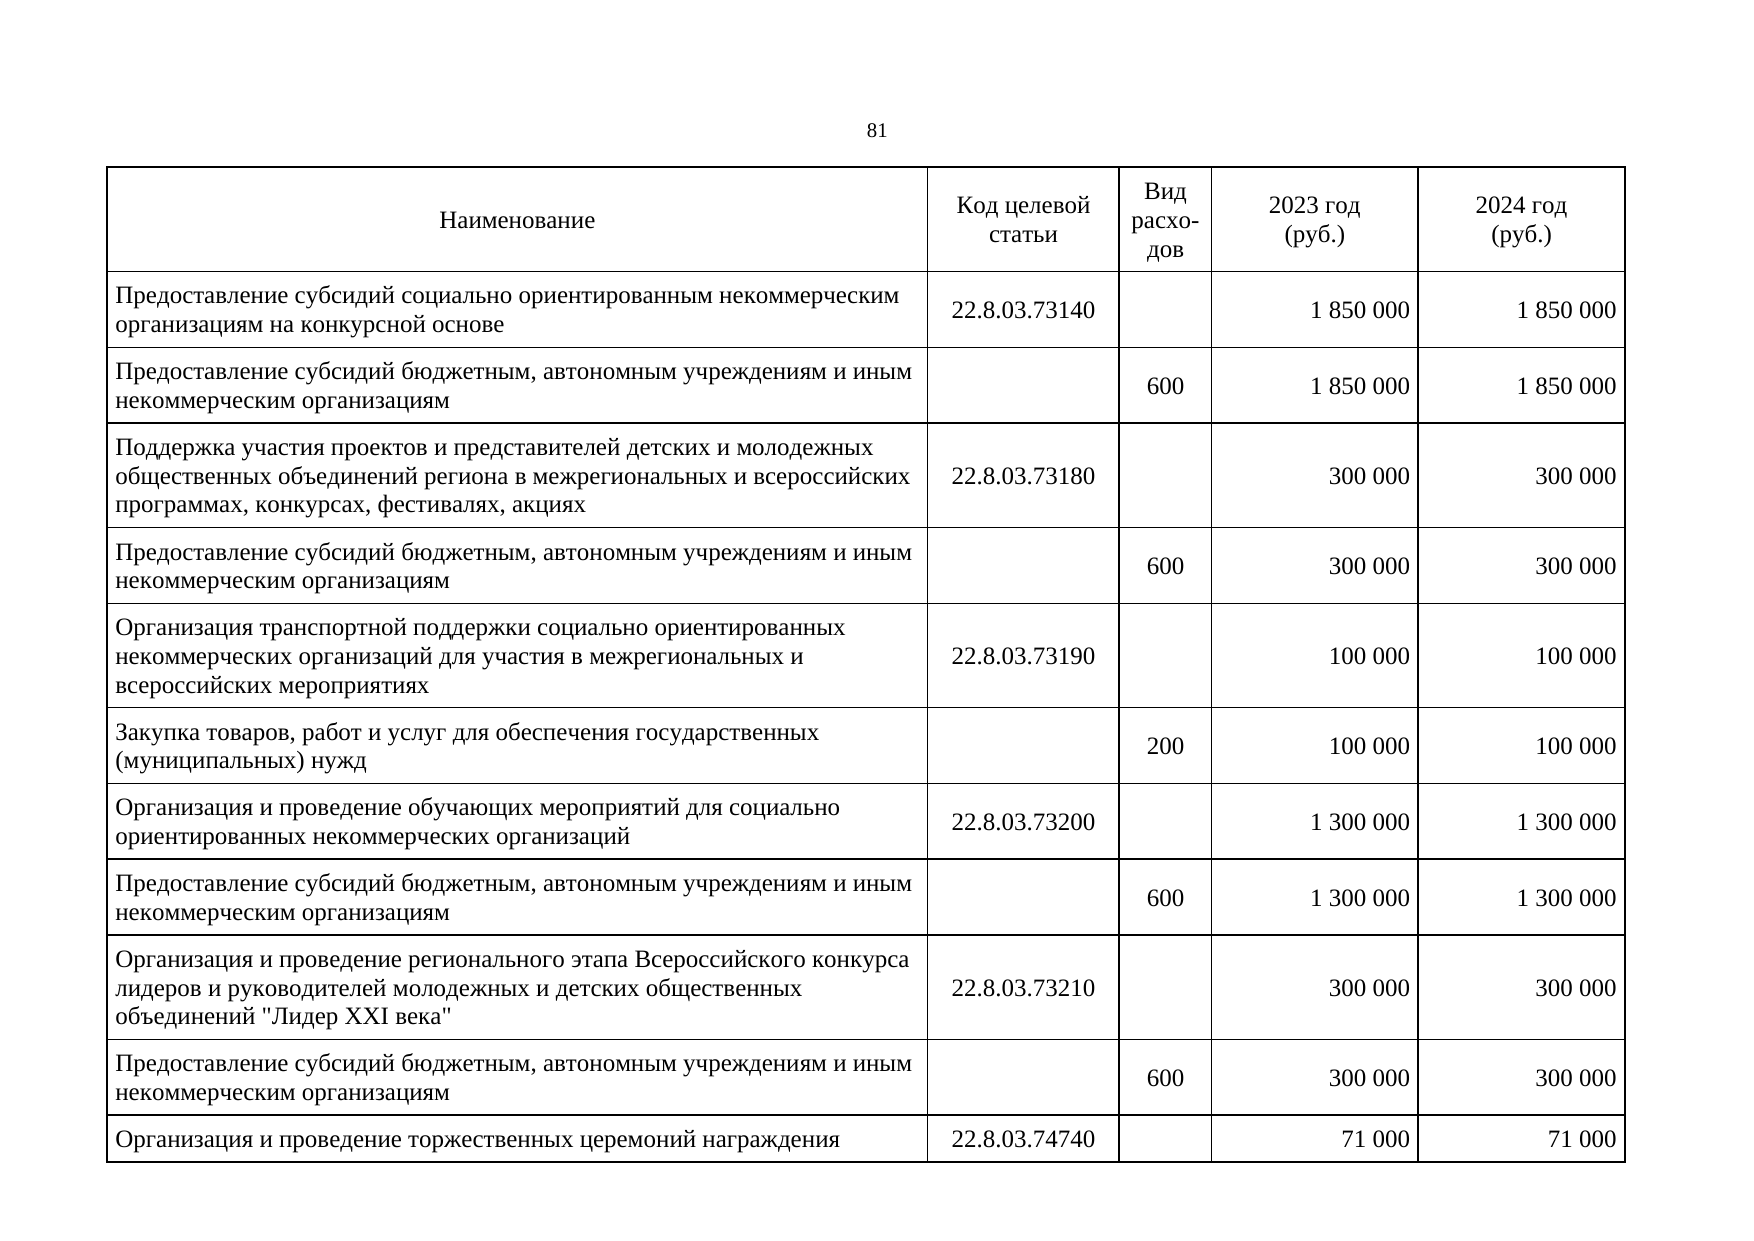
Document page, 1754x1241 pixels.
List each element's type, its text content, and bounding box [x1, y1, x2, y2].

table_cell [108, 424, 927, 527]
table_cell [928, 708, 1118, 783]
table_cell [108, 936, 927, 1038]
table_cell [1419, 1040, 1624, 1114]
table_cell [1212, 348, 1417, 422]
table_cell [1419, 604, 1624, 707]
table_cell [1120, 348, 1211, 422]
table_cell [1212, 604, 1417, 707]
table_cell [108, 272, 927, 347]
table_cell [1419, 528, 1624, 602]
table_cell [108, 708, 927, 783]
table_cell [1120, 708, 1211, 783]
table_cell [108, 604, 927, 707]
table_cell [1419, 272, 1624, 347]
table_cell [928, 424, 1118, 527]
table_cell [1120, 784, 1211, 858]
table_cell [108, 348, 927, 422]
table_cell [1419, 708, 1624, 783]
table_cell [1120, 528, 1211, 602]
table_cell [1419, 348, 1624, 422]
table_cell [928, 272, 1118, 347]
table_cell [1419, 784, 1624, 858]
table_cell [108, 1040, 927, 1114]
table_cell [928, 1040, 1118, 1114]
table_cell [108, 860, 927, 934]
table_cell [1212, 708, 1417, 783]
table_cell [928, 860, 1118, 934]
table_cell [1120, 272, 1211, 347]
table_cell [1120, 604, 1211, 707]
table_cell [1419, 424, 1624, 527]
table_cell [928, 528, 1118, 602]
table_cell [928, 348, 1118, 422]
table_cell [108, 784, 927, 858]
table_header Наименование [108, 168, 927, 271]
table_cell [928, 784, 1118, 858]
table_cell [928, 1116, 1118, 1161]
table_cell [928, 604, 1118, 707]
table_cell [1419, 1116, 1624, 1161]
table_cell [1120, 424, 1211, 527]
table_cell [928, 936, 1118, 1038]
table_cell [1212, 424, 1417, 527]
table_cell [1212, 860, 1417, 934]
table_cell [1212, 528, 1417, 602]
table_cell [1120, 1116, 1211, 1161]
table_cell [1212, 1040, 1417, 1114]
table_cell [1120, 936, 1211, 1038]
table_header 2024 год (руб.) [1419, 168, 1624, 271]
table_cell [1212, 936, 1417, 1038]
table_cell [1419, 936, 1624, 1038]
table_header Код целевой статьи [928, 168, 1118, 271]
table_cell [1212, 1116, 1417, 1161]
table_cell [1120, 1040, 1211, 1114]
table_header 2023 год (руб.) [1212, 168, 1417, 271]
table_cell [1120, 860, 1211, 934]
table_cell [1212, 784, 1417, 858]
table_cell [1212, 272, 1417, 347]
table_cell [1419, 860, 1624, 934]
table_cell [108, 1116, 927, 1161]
table_header Вид расхо- дов [1120, 168, 1211, 271]
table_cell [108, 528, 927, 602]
